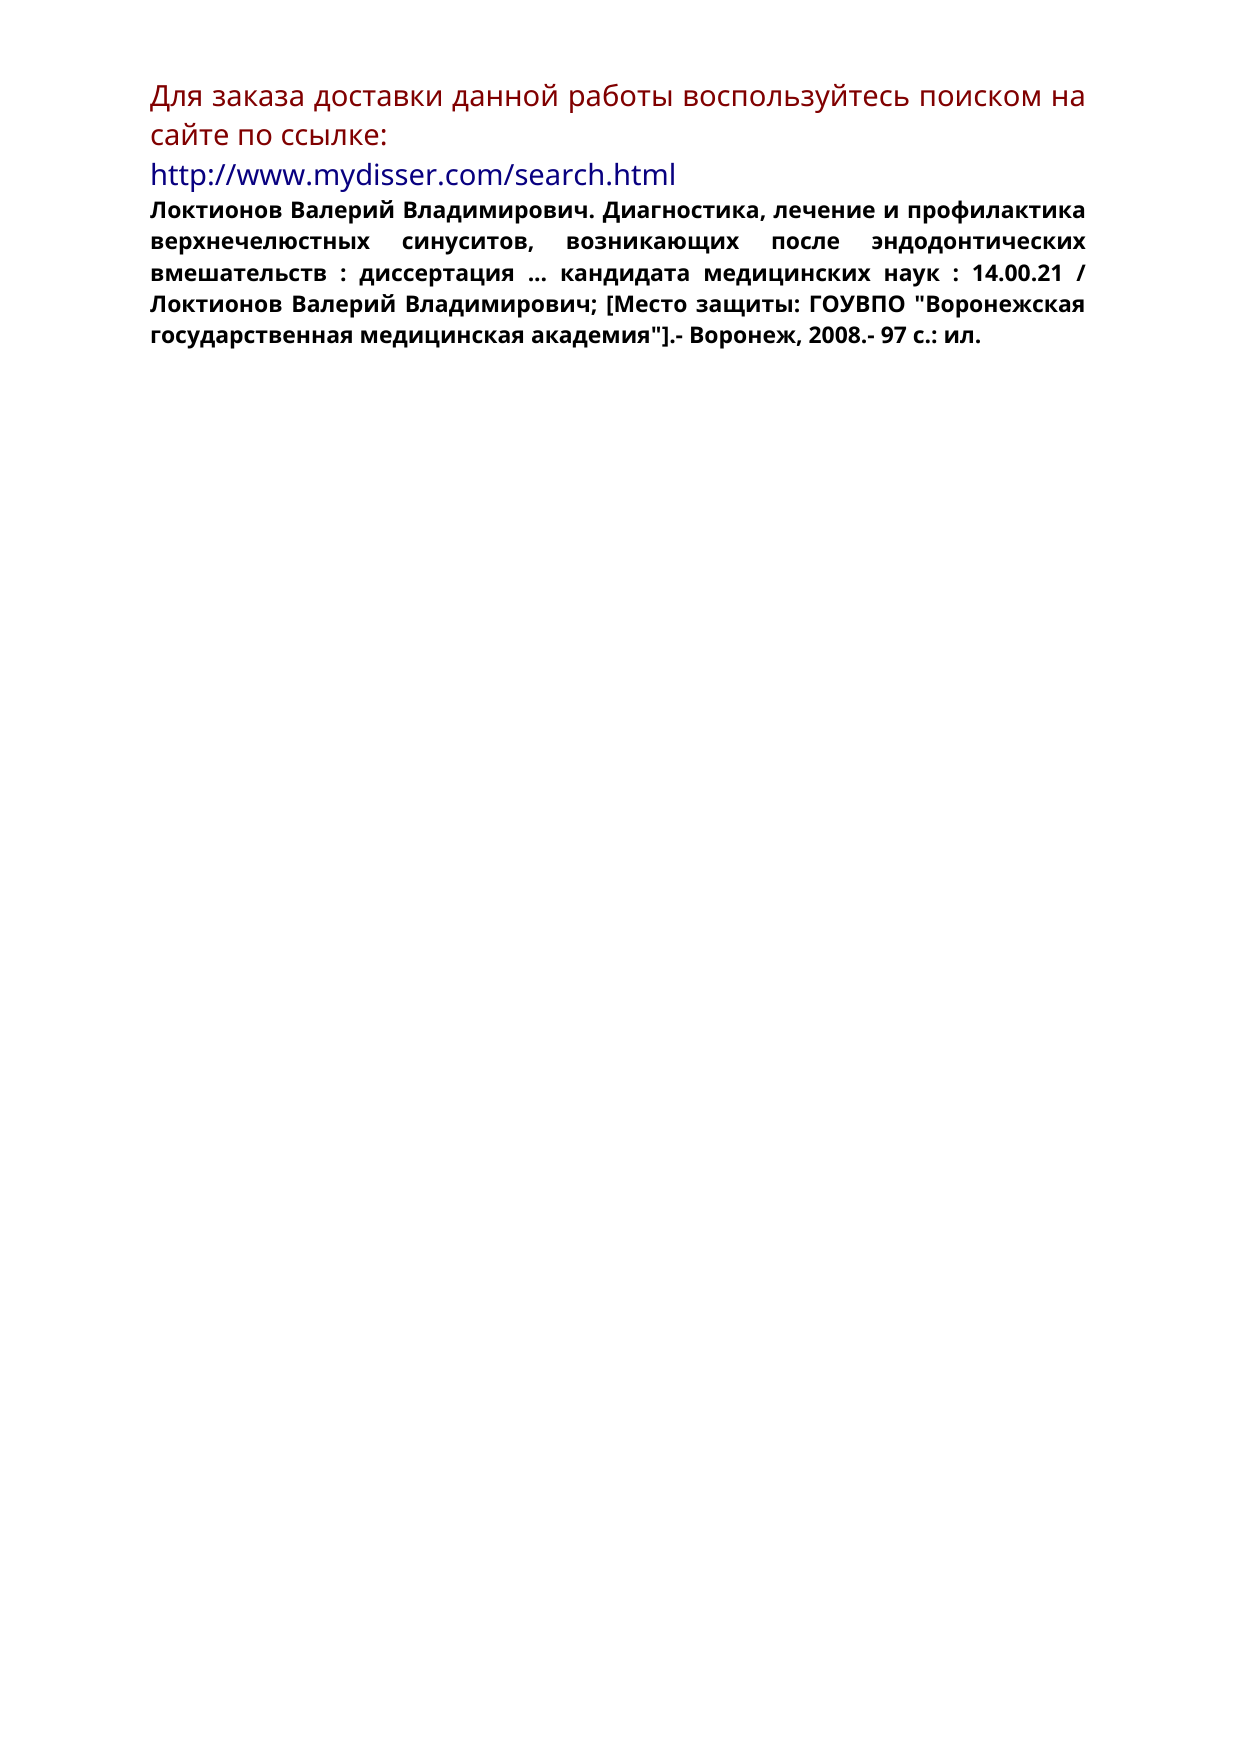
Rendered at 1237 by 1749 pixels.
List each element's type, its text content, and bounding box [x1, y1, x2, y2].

text Локтионов Валерий Владимирович. Диагностика, лечение и профилактика верхнечелюстных синуситов, возникающих после эндодонтических вмешательств : диссертация ... кандидата медицинских наук : 14.00.21 / Локтионов Валерий Владимирович; [Место защиты: ГОУВПО "Воронежская государственная медицинская академия"].- Воронеж, 2008.- 97 с.: ил. [150, 194, 1086, 350]
